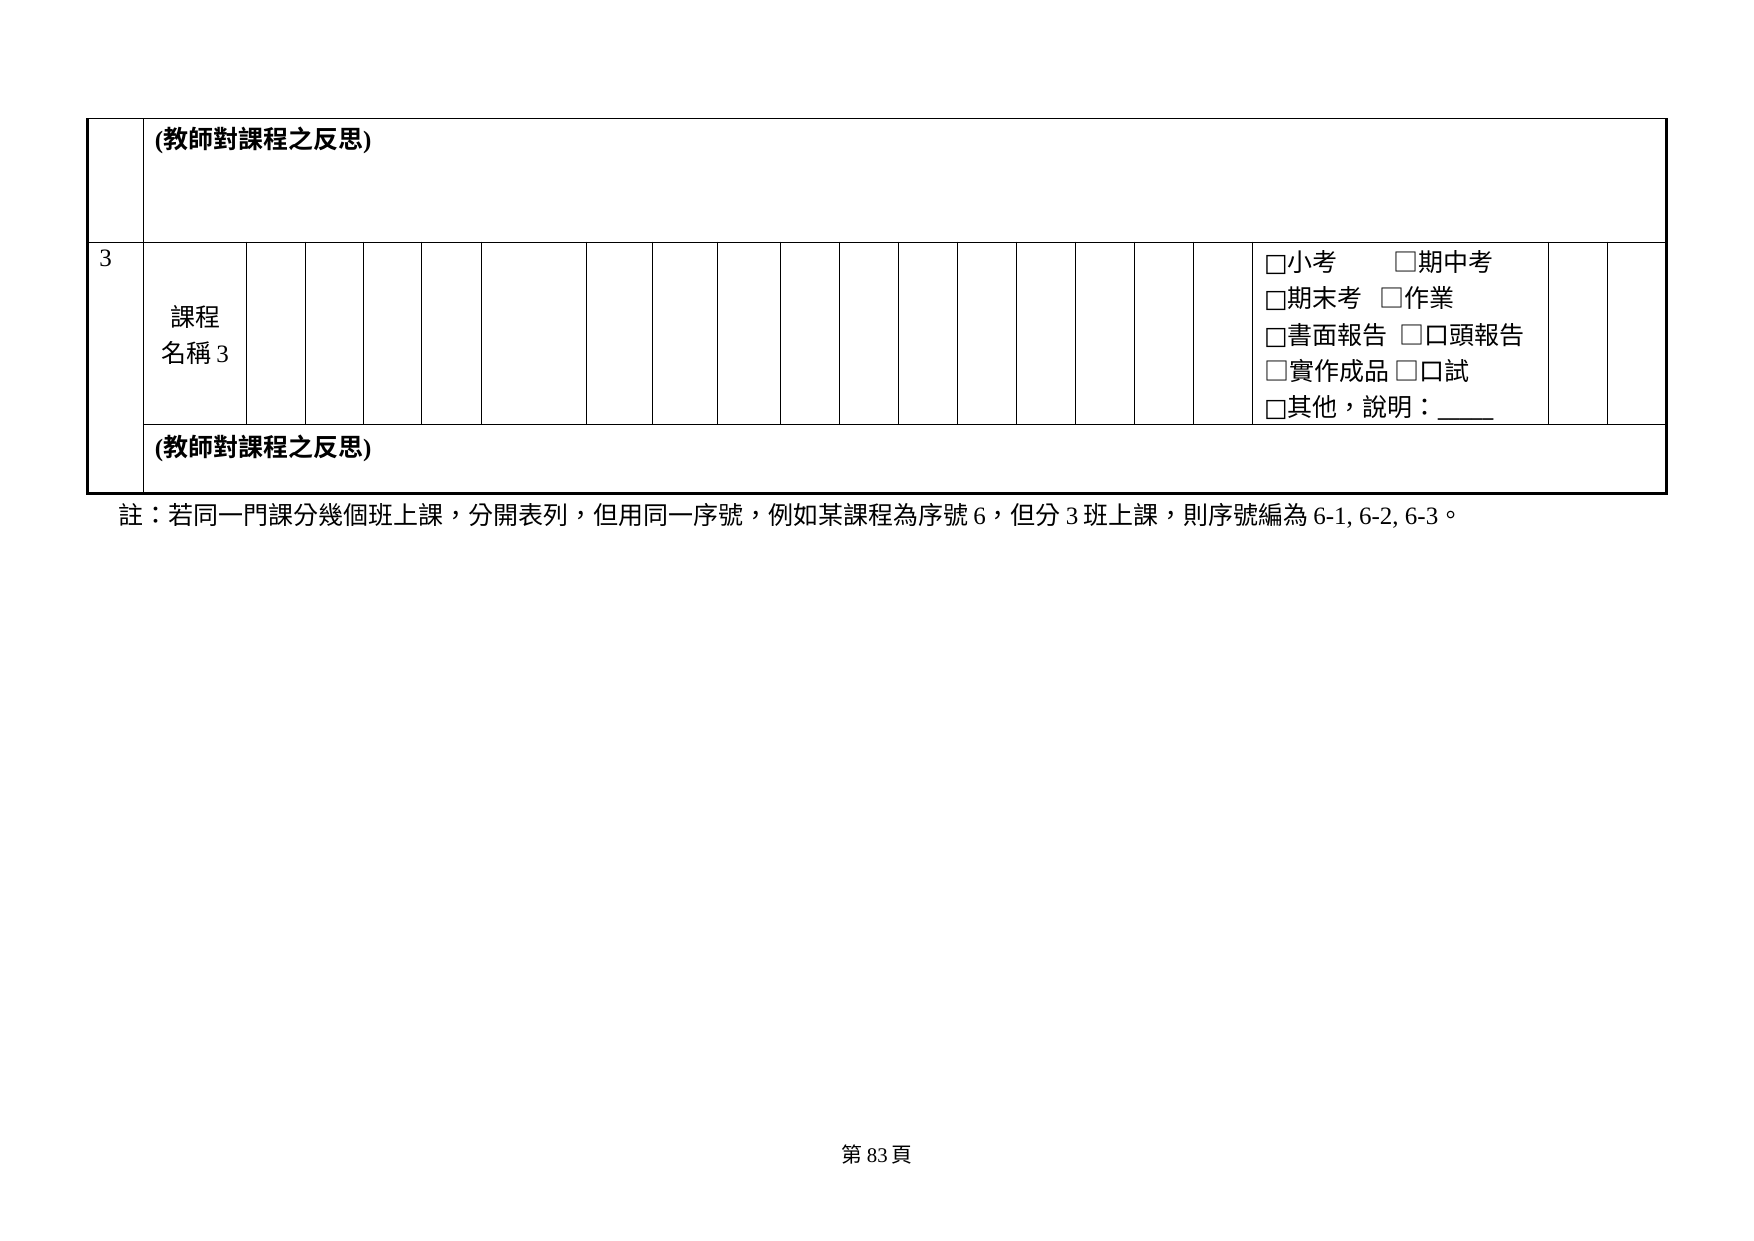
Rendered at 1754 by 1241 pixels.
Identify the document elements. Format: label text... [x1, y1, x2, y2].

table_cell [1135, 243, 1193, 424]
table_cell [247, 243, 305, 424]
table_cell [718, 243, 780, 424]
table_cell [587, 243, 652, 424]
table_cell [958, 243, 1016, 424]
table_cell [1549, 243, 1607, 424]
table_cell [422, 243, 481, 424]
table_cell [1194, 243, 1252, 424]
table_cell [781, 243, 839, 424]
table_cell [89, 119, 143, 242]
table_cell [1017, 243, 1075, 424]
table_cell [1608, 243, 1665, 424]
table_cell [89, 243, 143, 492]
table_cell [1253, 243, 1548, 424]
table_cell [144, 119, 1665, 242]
text 註：若同一門課分幾個班上課，分開表列，但用同一序號，例如某課程為序號6，但分3班上課，則序號編為6-1, 6-2, 6-3。 [118, 495, 1636, 531]
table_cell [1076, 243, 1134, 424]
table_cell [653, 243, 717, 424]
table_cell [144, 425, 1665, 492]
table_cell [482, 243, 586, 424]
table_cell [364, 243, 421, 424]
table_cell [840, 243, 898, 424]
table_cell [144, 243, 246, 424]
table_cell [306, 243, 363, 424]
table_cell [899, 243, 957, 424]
